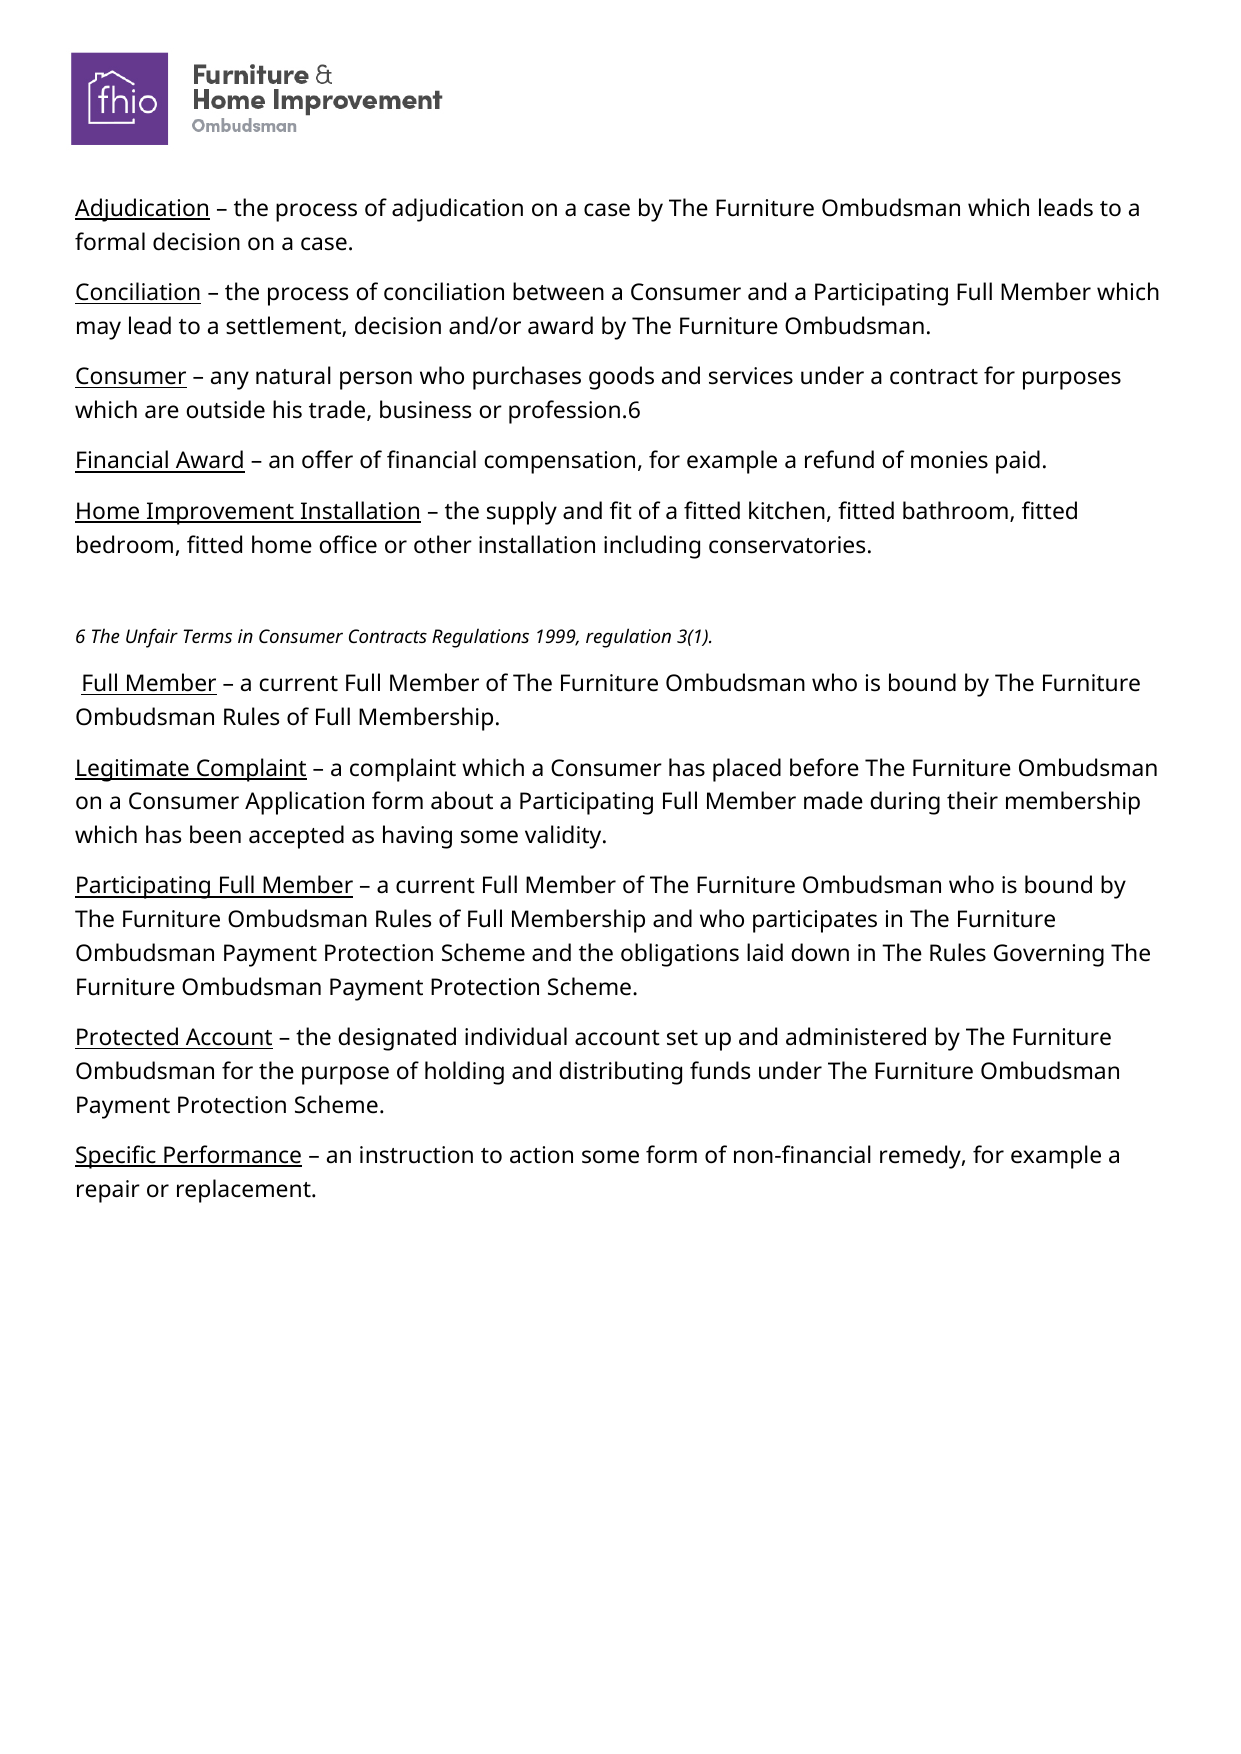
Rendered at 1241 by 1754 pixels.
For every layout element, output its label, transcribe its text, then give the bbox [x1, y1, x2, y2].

text Full Member – a current Full Member of The Furniture Ombudsman who is bound by The Furniture Ombudsman Rules of Full Membership. [75, 667, 1165, 732]
text Consumer – any natural person who purchases goods and services under a contract for purposes which are outside his trade, business or profession.6 [75, 360, 1165, 425]
text 6 The Unfair Terms in Consumer Contracts Regulations 1999, regulation 3(1). [75, 623, 1165, 649]
text Adjudication – the process of adjudication on a case by The Furniture Ombudsman which leads to a formal decision on a case. [75, 192, 1165, 257]
text Participating Full Member – a current Full Member of The Furniture Ombudsman who is bound by The Furniture Ombudsman Rules of Full Membership and who participates in The Furniture Ombudsman Payment Protection Scheme and the obligations laid down in The Rules Governing The Furniture Ombudsman Payment Protection Scheme. [75, 869, 1165, 1002]
picture [0, 0, 462, 151]
text Protected Account – the designated individual account set up and administered by The Furniture Ombudsman for the purpose of holding and distributing funds under The Furniture Ombudsman Payment Protection Scheme. [75, 1021, 1165, 1120]
text Home Improvement Installation – the supply and fit of a fitted kitchen, fitted bathroom, fitted bedroom, fitted home office or other installation including conservatories. [75, 495, 1165, 560]
text Financial Award – an offer of financial compensation, for example a refund of monies paid. [75, 444, 1165, 476]
text Conciliation – the process of conciliation between a Consumer and a Participating Full Member which may lead to a settlement, decision and/or award by The Furniture Ombudsman. [75, 276, 1165, 341]
text Specific Performance – an instruction to action some form of non-financial remedy, for example a repair or replacement. [75, 1139, 1165, 1204]
text Legitimate Complaint – a complaint which a Consumer has placed before The Furniture Ombudsman on a Consumer Application form about a Participating Full Member made during their membership which has been accepted as having some validity. [75, 752, 1165, 850]
